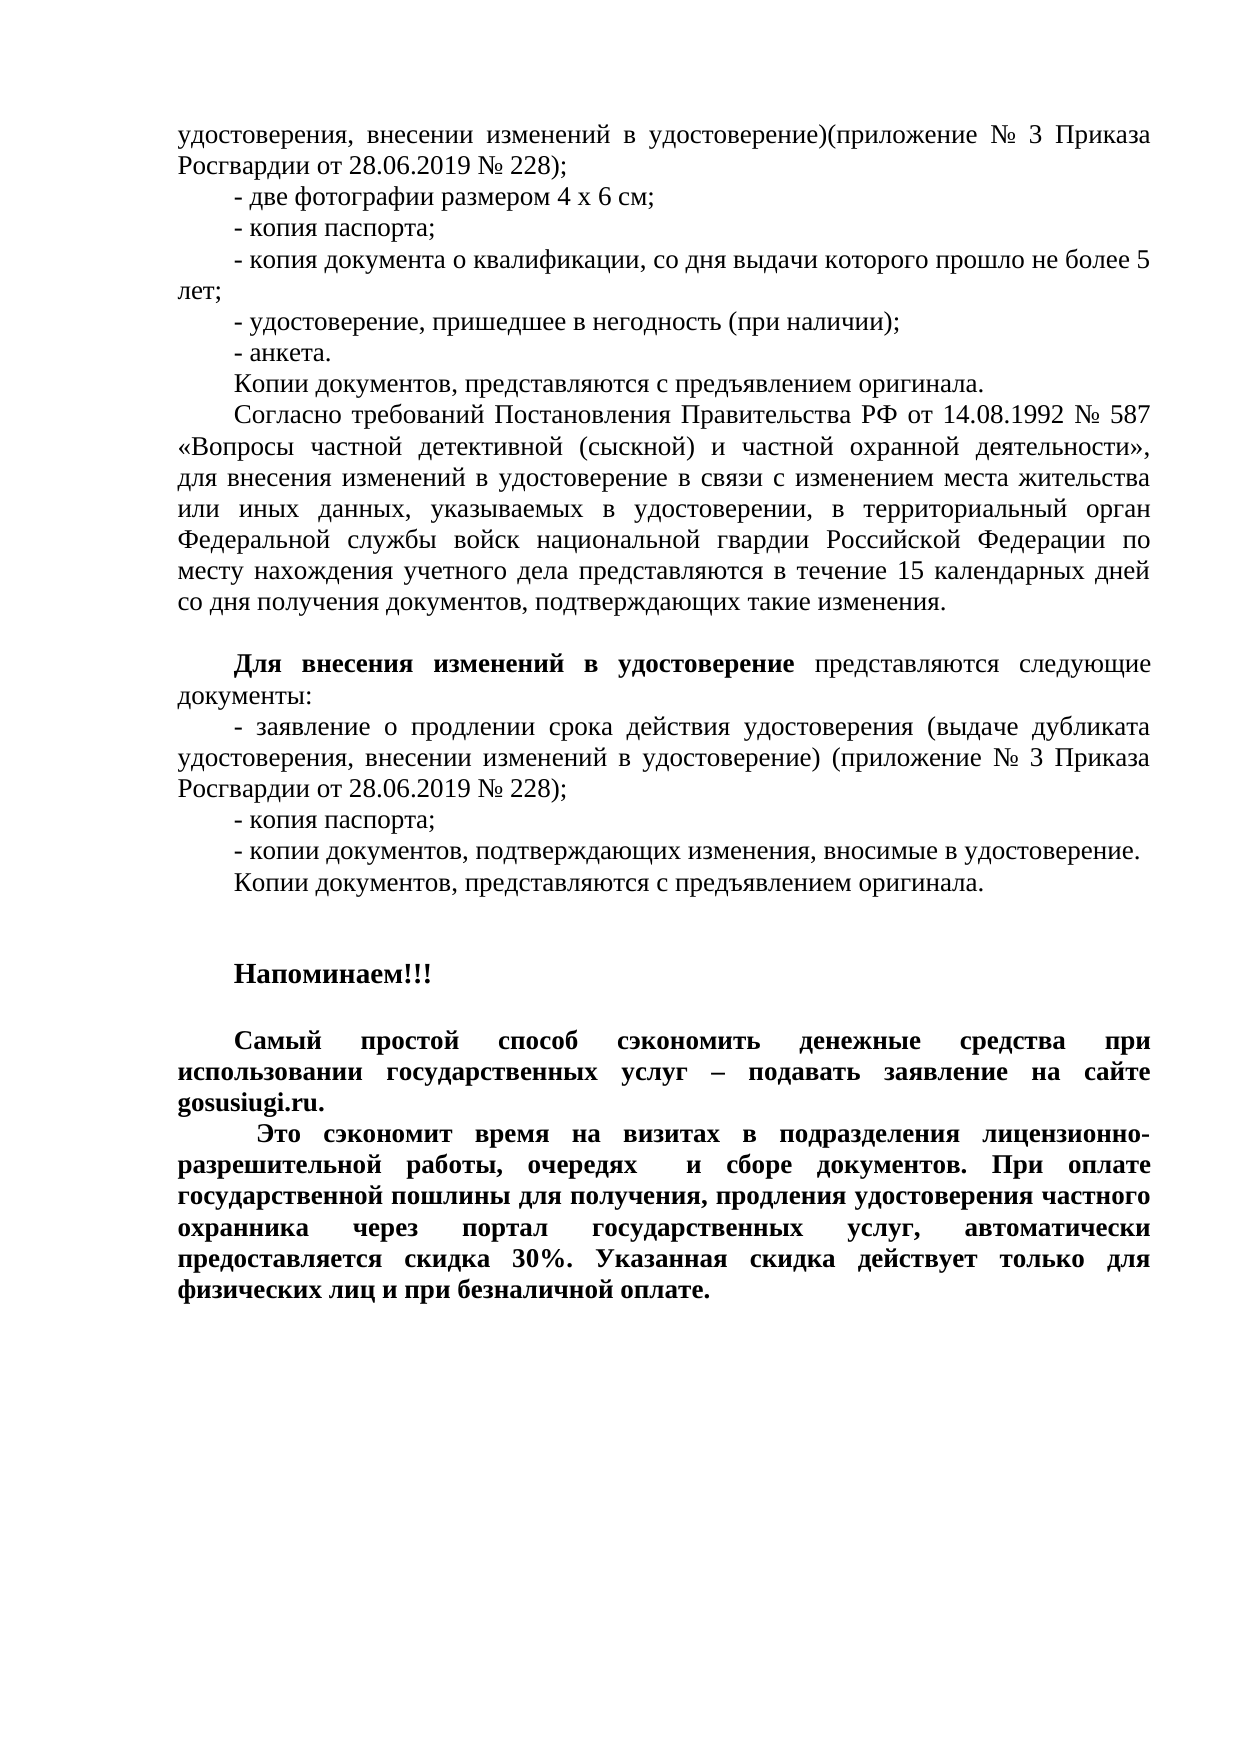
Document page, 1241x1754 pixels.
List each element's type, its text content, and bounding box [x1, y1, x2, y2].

text Это сэкономит время на визитах в подразделения лицензионно-разрешительной работы, очередях и сборе документов. При оплате государственной пошлины для получения, продления удостоверения частного охранника через портал государственных услуг, автоматически предоставляется скидка 30%. Указанная скидка действует только для физических лиц и при безналичной оплате. [177, 1117, 1152, 1304]
text Напоминаем!!! [177, 957, 1152, 990]
text Самый простой способ сэкономить денежные средства при использовании государственных услуг – подавать заявление на сайте gosusiugi.ru. [177, 1024, 1152, 1117]
text Копии документов, представляются с предъявлением оригинала. [177, 367, 1152, 398]
text - две фотографии размером 4 x 6 см; [177, 180, 1152, 212]
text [177, 118, 1152, 180]
text - копия документа о квалификации, со дня выдачи которого прошло не более 5 лет; [177, 243, 1152, 305]
text Копии документов, представляются с предъявлением оригинала. [177, 866, 1152, 897]
text - копия паспорта; [177, 212, 1152, 243]
text - копии документов, подтверждающих изменения, вносимые в удостоверение. [177, 834, 1152, 866]
text Согласно требований Постановления Правительства РФ от 14.08.1992 № 587 «Вопросы частной детективной (сыскной) и частной охранной деятельности», для внесения изменений в удостоверение в связи с изменением места жительства или иных данных, указываемых в удостоверении, в территориальный орган Федеральной службы войск национальной гвардии Российской Федерации по месту нахождения учетного дела представляются в течение 15 календарных дней со дня получения документов, подтверждающих такие изменения. [177, 398, 1152, 616]
text - копия паспорта; [177, 803, 1152, 834]
text Для внесения изменений в удостоверение представляются следующие документы: [177, 648, 1152, 710]
text - удостоверение, пришедшее в негодность (при наличии); [177, 305, 1152, 336]
text - анкета. [177, 336, 1152, 367]
